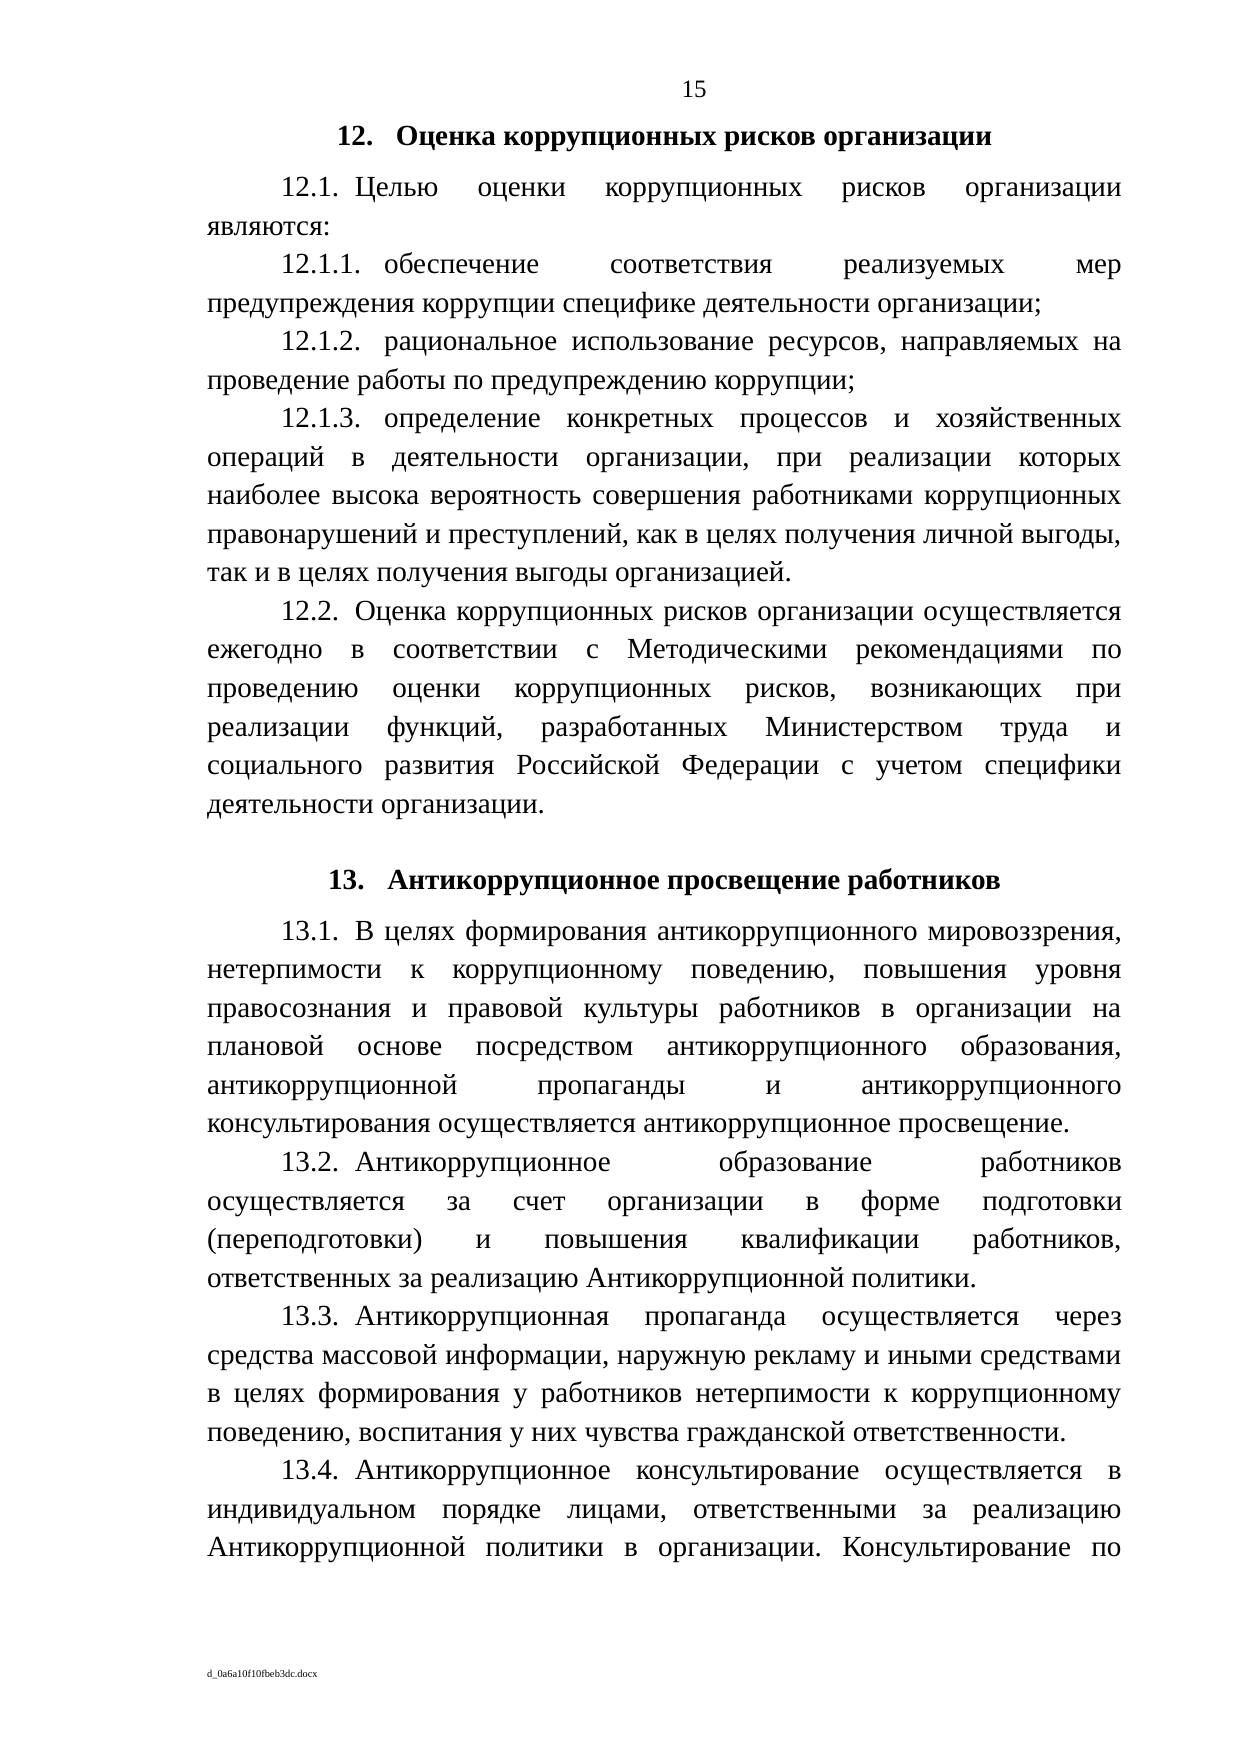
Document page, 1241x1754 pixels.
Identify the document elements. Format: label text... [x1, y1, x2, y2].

list Антикоррупционное просвещение работников [207, 862, 1122, 895]
list определение конкретных процессов и хозяйственных операций в деятельности организации, при реализации которых наиболее высока вероятность совершения работниками коррупционных правонарушений и преступлений, как в целях получения личной выгоды, так и в целях получения выгоды организацией. [207, 400, 1122, 588]
list рациональное использование ресурсов, направляемых на проведение работы по предупреждению коррупции; [207, 323, 1122, 395]
list Антикоррупционная пропаганда осуществляется через средства массовой информации, наружную рекламу и иными средствами в целях формирования у работников нетерпимости к коррупционному поведению, воспитания у них чувства гражданской ответственности. [207, 1298, 1122, 1447]
list Целью оценки коррупционных рисков организации являются: [207, 169, 1122, 241]
list обеспечение соответствия реализуемых мер предупреждения коррупции специфике деятельности организации; [207, 246, 1122, 318]
list Оценка коррупционных рисков организации осуществляется ежегодно в соответствии с Методическими рекомендациями по проведению оценки коррупционных рисков, возникающих при реализации функций, разработанных Министерством труда и социального развития Российской Федерации с учетом специфики деятельности организации. [207, 593, 1122, 819]
list В целях формирования антикоррупционного мировоззрения, нетерпимости к коррупционному поведению, повышения уровня правосознания и правовой культуры работников в организации на плановой основе посредством антикоррупционного образования, антикоррупционной пропаганды и антикоррупционного консультирования осуществляется антикоррупционное просвещение. [207, 913, 1122, 1139]
list Оценка коррупционных рисков организации [207, 118, 1122, 152]
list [207, 1452, 1122, 1563]
list Антикоррупционное образование работников осуществляется за счет организации в форме подготовки (переподготовки) и повышения квалификации работников, ответственных за реализацию Антикоррупционной политики. [207, 1144, 1122, 1293]
